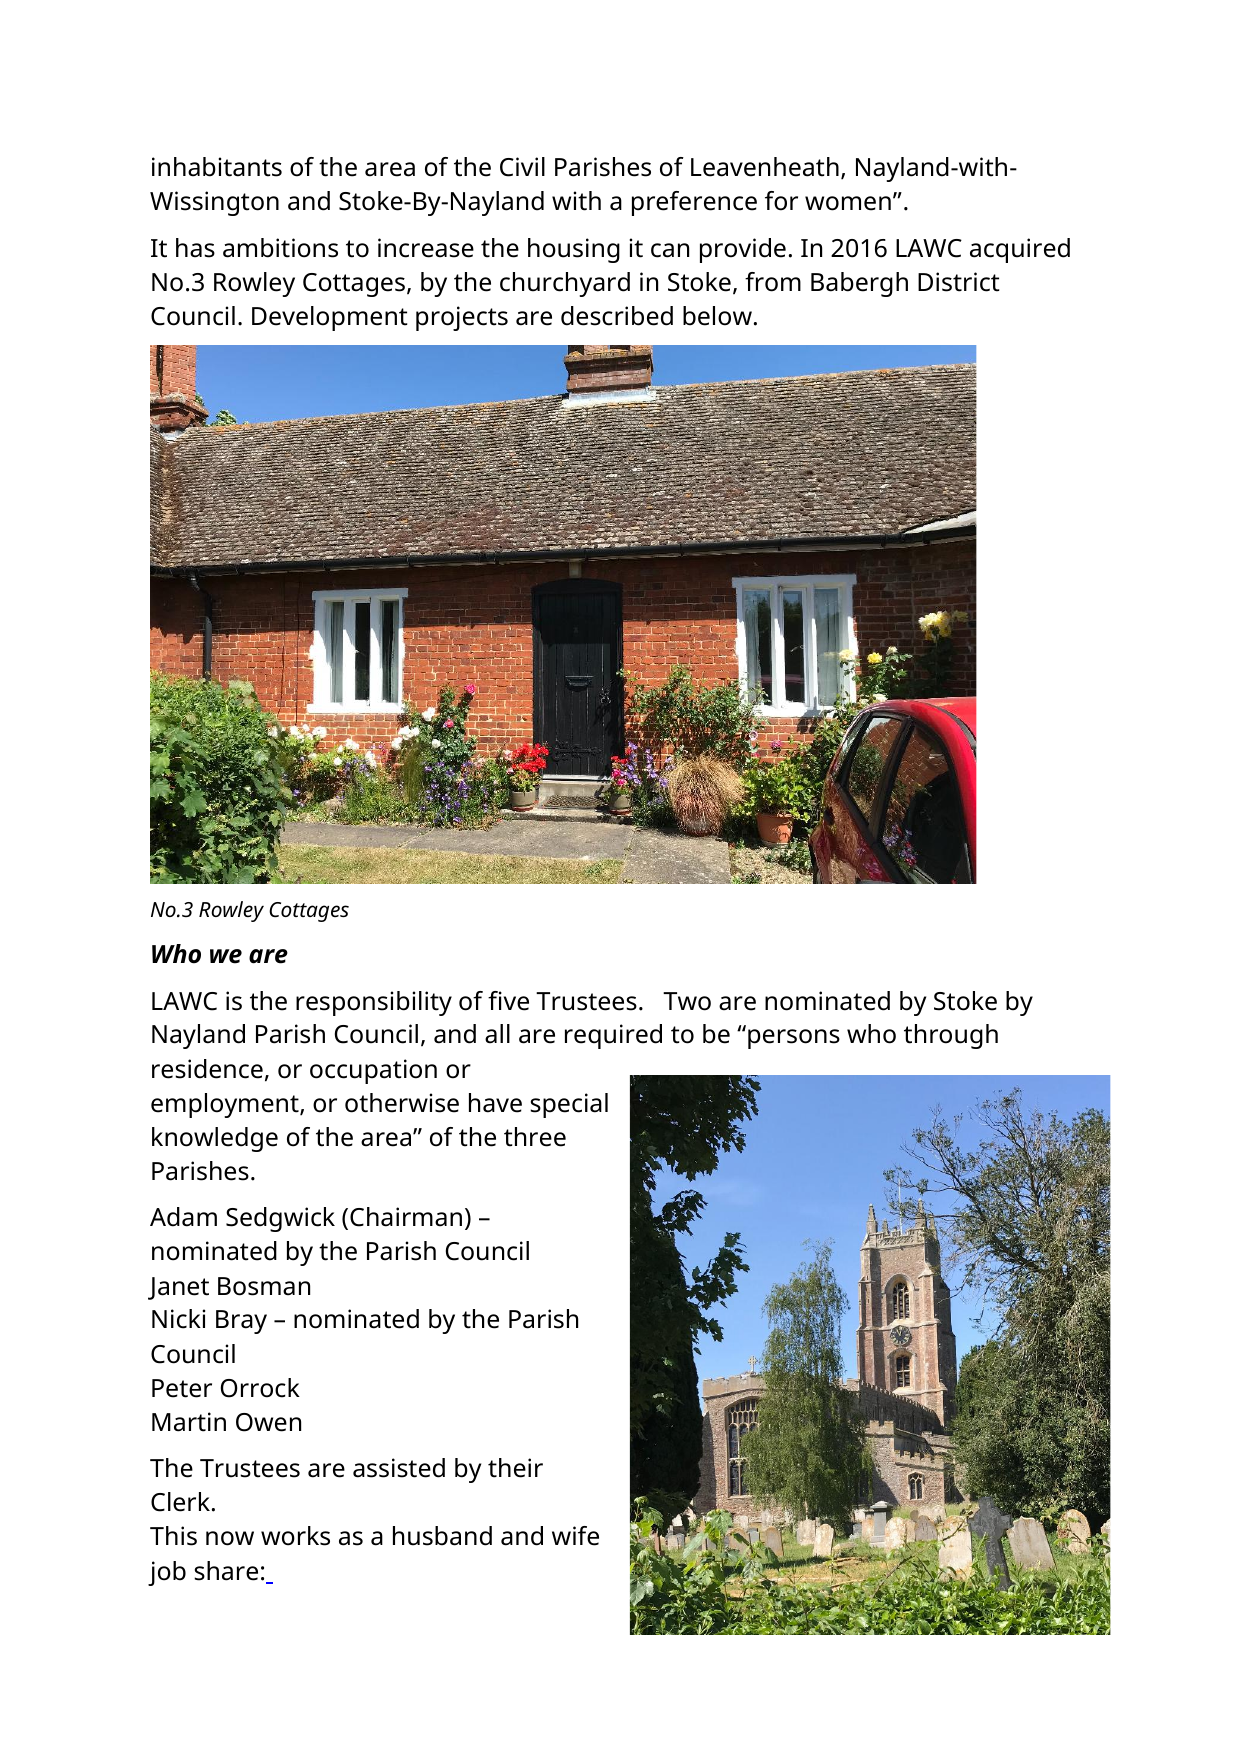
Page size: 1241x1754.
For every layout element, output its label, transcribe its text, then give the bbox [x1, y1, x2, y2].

text No.3 Rowley Cottages [150, 896, 1090, 924]
text It has ambitions to increase the housing it can provide. In 2016 LAWC acquired No.3 Rowley Cottages, by the churchyard in Stoke, from Babergh District Council. Development projects are described below. [150, 231, 1090, 333]
picture [150, 345, 977, 884]
text The Trustees are assisted by their Clerk. This now works as a husband and wife job share: [150, 1451, 629, 1587]
text Adam Sedgwick (Chairman) – nominated by the Parish Council Janet Bosman Nicki Bray – nominated by the Parish Council Peter Orrock Martin Owen [150, 1200, 629, 1438]
text Who we are [150, 937, 1090, 971]
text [150, 150, 1090, 218]
picture [629, 1075, 1111, 1635]
text LAWC is the responsibility of five Trustees. Two are nominated by Stoke by Nayland Parish Council, and all are required to be “persons who through residence, or occupation or employment, or otherwise have special knowledge of the area” of the three Parishes. [150, 983, 1090, 1187]
